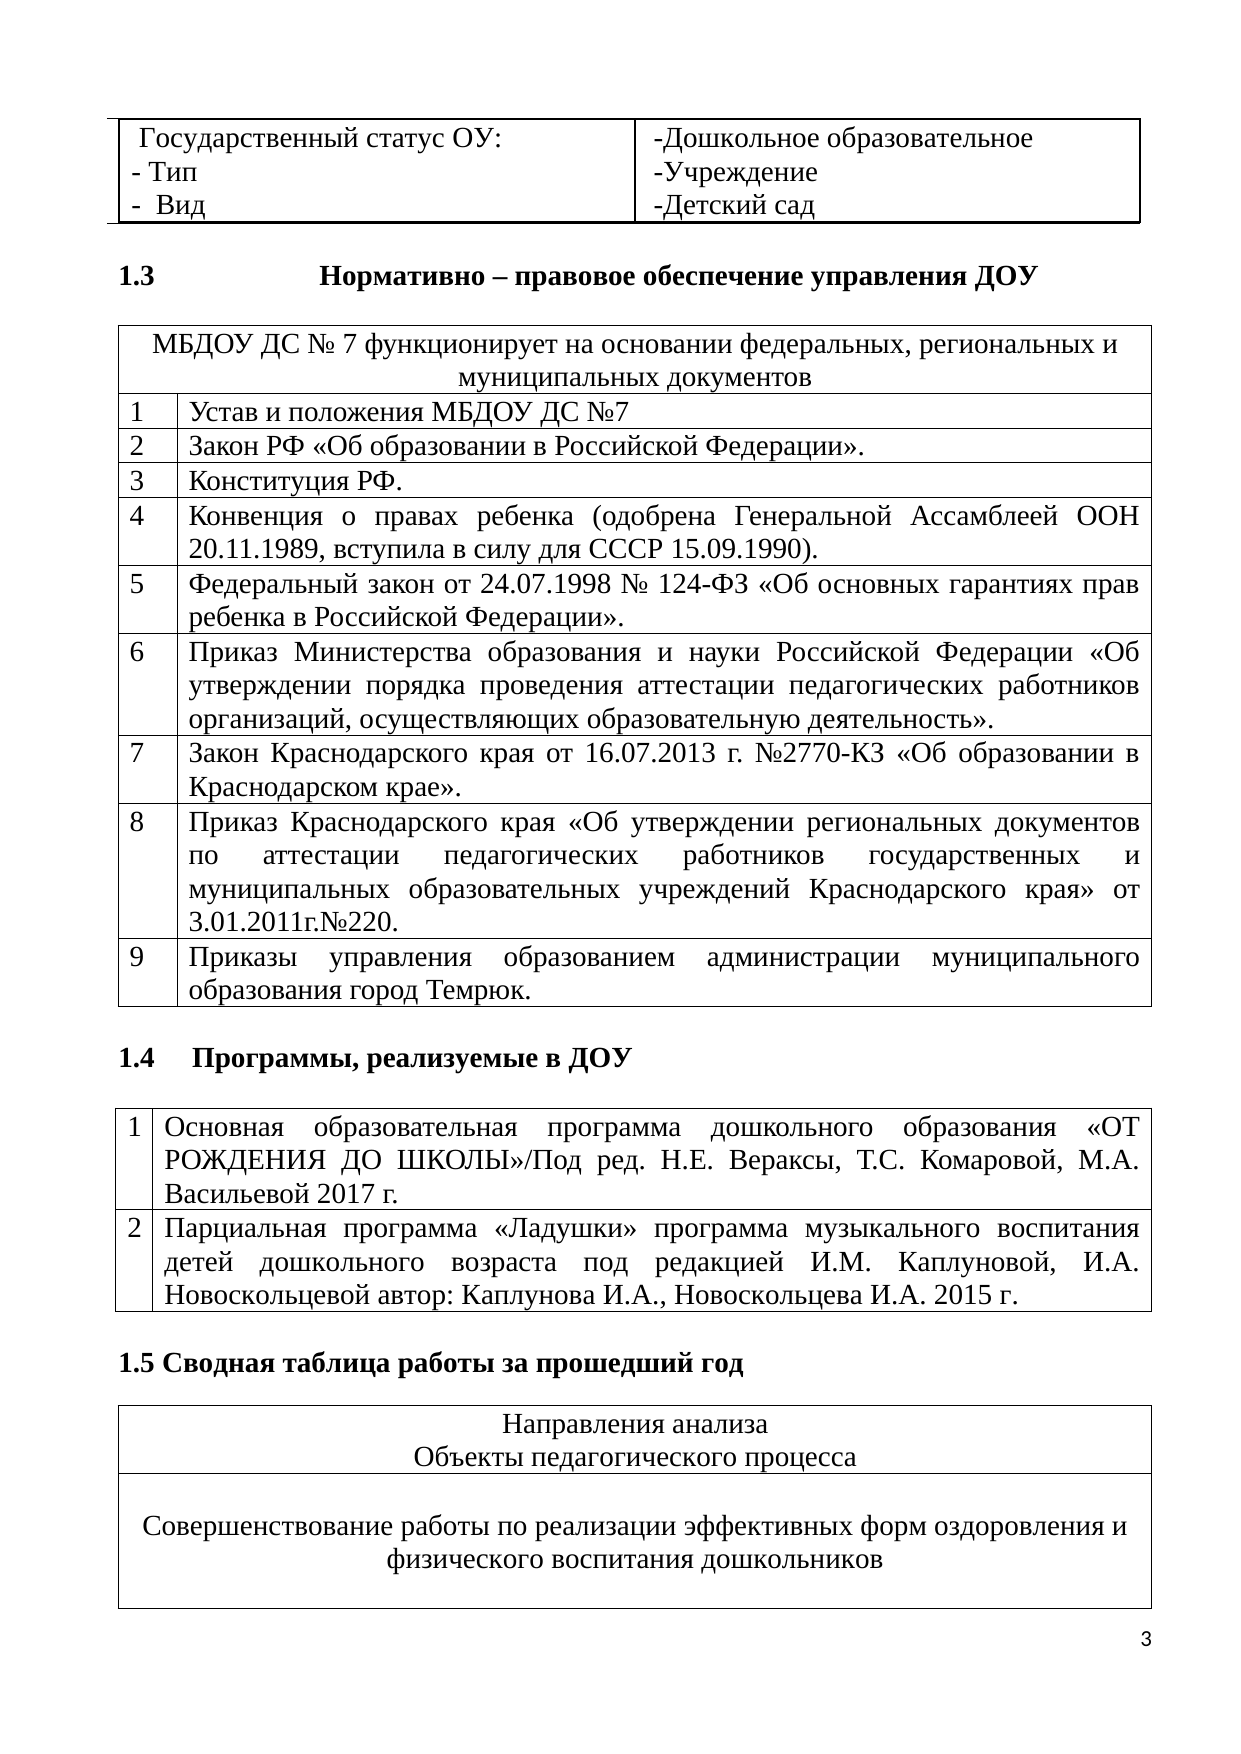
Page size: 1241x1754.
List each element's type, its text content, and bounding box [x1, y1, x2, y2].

table_cell 1 [119, 394, 177, 427]
table_cell Конвенция о правах ребенка (одобрена Генеральной Ассамблеей ООН 20.11.1989, вступила в силу для СССР 15.09.1990). [178, 498, 1151, 565]
table_cell Парциальная программа «Ладушки» программа музыкального воспитания детей дошкольного возраста под редакцией И.М. Каплуновой, И.А. Новоскольцевой автор: Каплунова И.А., Новоскольцева И.А. 2015 г. [153, 1210, 1151, 1311]
table_cell Конституция РФ. [178, 463, 1151, 497]
text 1.5 Сводная таблица работы за прошедший год [118, 1346, 1152, 1379]
table_cell Приказ Министерства образования и науки Российской Федерации «Об утверждении порядка проведения аттестации педагогических работников организаций, осуществляющих образовательную деятельность». [178, 634, 1151, 734]
table_header Основная образовательная программа дошкольного образования «ОТ РОЖДЕНИЯ ДО ШКОЛЫ»/Под ред. Н.Е. Вераксы, Т.С. Комаровой, М.А. Васильевой 2017 г. [153, 1109, 1151, 1209]
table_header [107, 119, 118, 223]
table_cell Приказы управления образованием администрации муниципального образования город Темрюк. [178, 939, 1151, 1006]
table_cell 2 [119, 429, 177, 462]
table_cell 3 [119, 463, 177, 497]
table_cell 4 [119, 498, 177, 565]
table_header Направления анализа Объекты педагогического процесса [119, 1406, 1151, 1473]
table_cell 5 [119, 566, 177, 633]
table_cell Закон РФ «Об образовании в Российской Федерации». [178, 429, 1151, 462]
table_cell 9 [119, 939, 177, 1006]
table_cell 6 [119, 634, 177, 734]
table_cell Федеральный закон от 24.07.1998 № 124-ФЗ «Об основных гарантиях прав ребенка в Российской Федерации». [178, 566, 1151, 633]
list Нормативно – правовое обеспечение управления ДОУ [118, 258, 1152, 291]
table_header МБДОУ ДС № 7 функционирует на основании федеральных, региональных и муниципальных документов [119, 326, 1151, 393]
table_cell Закон Краснодарского края от 16.07.2013 г. №2770-КЗ «Об образовании в Краснодарском крае». [178, 736, 1151, 803]
list Программы, реализуемые в ДОУ [118, 1041, 1152, 1074]
table_cell 7 [119, 736, 177, 803]
table_cell 2 [116, 1210, 152, 1311]
table_header 1 [116, 1109, 152, 1209]
table_cell Устав и положения МБДОУ ДС №7 [178, 394, 1151, 427]
table_cell 8 [119, 804, 177, 938]
table_cell Приказ Краснодарского края «Об утверждении региональных документов по аттестации педагогических работников государственных и муниципальных образовательных учреждений Краснодарского края» от 3.01.2011г.№220. [178, 804, 1151, 938]
table_cell Совершенствование работы по реализации эффективных форм оздоровления и физического воспитания дошкольников [119, 1474, 1151, 1608]
